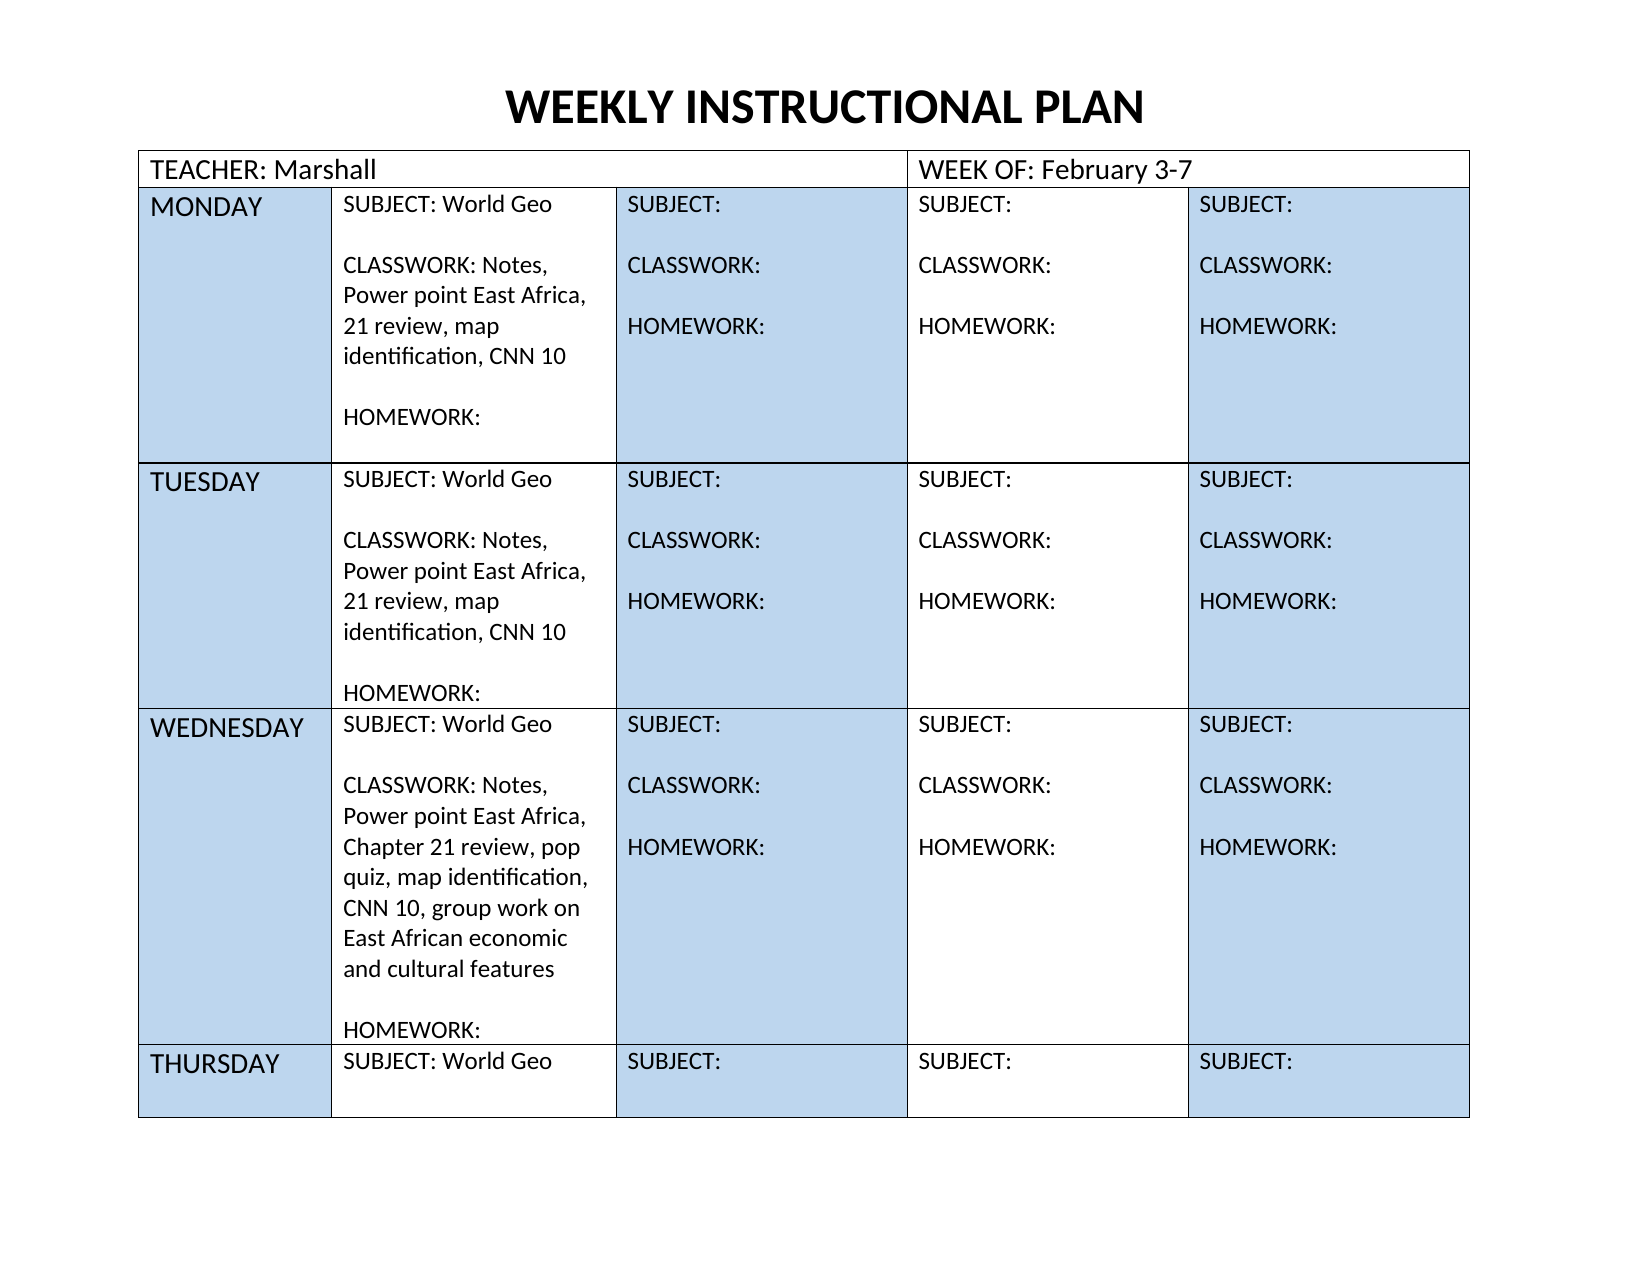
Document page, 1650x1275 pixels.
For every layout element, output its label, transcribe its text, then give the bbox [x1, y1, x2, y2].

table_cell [1189, 1045, 1469, 1117]
table_cell THURSDAY [139, 1045, 331, 1117]
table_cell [908, 1045, 1188, 1117]
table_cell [332, 1045, 616, 1117]
table_cell SUBJECT: CLASSWORK: HOMEWORK: [617, 188, 907, 462]
table_cell TUESDAY [139, 464, 331, 708]
table_cell SUBJECT: CLASSWORK: HOMEWORK: [617, 464, 907, 708]
table_cell SUBJECT: CLASSWORK: HOMEWORK: [908, 188, 1188, 462]
table_cell SUBJECT: World Geo CLASSWORK: Notes, Power point East Africa, 21 review, map identification, CNN 10 HOMEWORK: [332, 188, 616, 462]
table_cell SUBJECT: CLASSWORK: HOMEWORK: [908, 464, 1188, 708]
table_cell SUBJECT: CLASSWORK: HOMEWORK: [1189, 709, 1469, 1044]
table_cell WEDNESDAY [139, 709, 331, 1044]
table_cell SUBJECT: CLASSWORK: HOMEWORK: [908, 709, 1188, 1044]
table_cell MONDAY [139, 188, 331, 462]
table_header WEEK OF: February 3-7 [908, 151, 1469, 187]
table_cell SUBJECT: CLASSWORK: HOMEWORK: [1189, 188, 1469, 462]
table_cell SUBJECT: CLASSWORK: HOMEWORK: [617, 709, 907, 1044]
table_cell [617, 1045, 907, 1117]
table_header TEACHER: Marshall [139, 151, 907, 187]
table_cell SUBJECT: CLASSWORK: HOMEWORK: [1189, 464, 1469, 708]
table_cell SUBJECT: World Geo CLASSWORK: Notes, Power point East Africa, 21 review, map identification, CNN 10 HOMEWORK: [332, 464, 616, 708]
